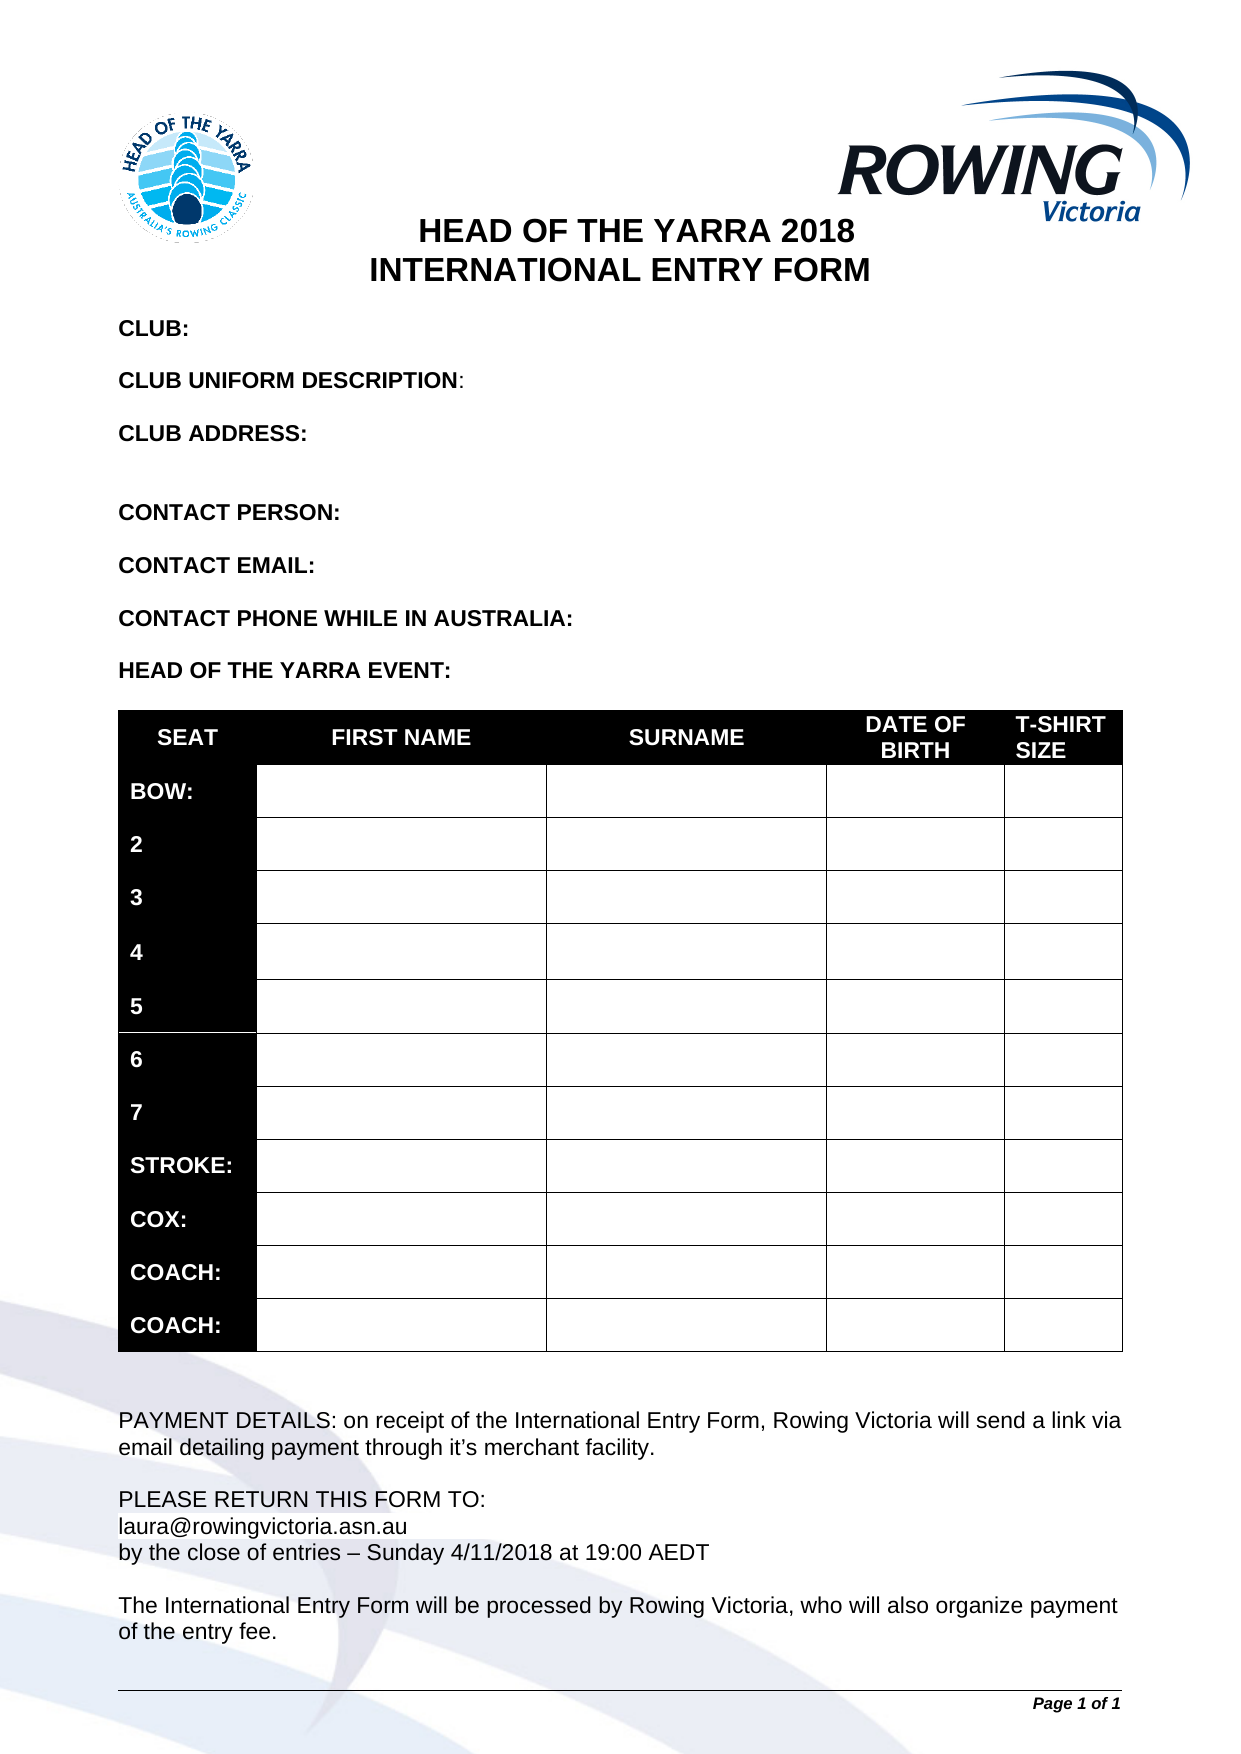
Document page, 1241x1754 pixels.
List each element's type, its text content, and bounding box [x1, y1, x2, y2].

table_cell [257, 1299, 546, 1351]
table_cell 4 [119, 924, 256, 979]
text CLUB ADDRESS: [118, 420, 1122, 446]
table_cell [257, 1193, 546, 1245]
table_cell [257, 924, 546, 979]
table_cell [1005, 1087, 1122, 1139]
text laura@rowingvictoria.asn.au [118, 1513, 1122, 1539]
text The International Entry Form will be processed by Rowing Victoria, who will also organize payment of the entry fee. [118, 1565, 1122, 1644]
table_cell BOW: [119, 765, 256, 817]
table_cell [547, 980, 826, 1032]
table_cell [827, 871, 1004, 923]
text CONTACT PHONE WHILE IN AUSTRALIA: [118, 604, 1122, 631]
picture [0, 1280, 1241, 1754]
table_cell [1005, 980, 1122, 1032]
text PAYMENT DETAILS: on receipt of the International Entry Form, Rowing Victoria will send a link via email detailing payment through it’s merchant facility. [118, 1407, 1122, 1460]
table_cell [1005, 871, 1122, 923]
table_cell [1005, 1140, 1122, 1192]
table_cell [257, 1246, 546, 1298]
table_cell [547, 871, 826, 923]
table_cell [1005, 1034, 1122, 1086]
table_cell [257, 980, 546, 1032]
table_cell [547, 765, 826, 817]
table_header FIRST NAME [257, 711, 546, 764]
table_cell [1005, 1246, 1122, 1298]
table_cell [257, 1087, 546, 1139]
table_cell COACH: [119, 1299, 256, 1351]
table_cell [1005, 818, 1122, 870]
table_cell [827, 765, 1004, 817]
table_cell [827, 1246, 1004, 1298]
text HEAD OF THE YARRA 2018 [118, 112, 1122, 250]
table_cell [547, 1193, 826, 1245]
table_cell [547, 818, 826, 870]
picture [0, 3, 1241, 243]
table_cell 5 [119, 980, 256, 1032]
table_header T-SHIRT SIZE [1005, 711, 1122, 764]
text HEAD OF THE YARRA EVENT: [118, 657, 1122, 684]
text CONTACT PERSON: [118, 499, 1122, 526]
table_cell 7 [119, 1087, 256, 1139]
text CONTACT EMAIL: [118, 552, 1122, 578]
table_cell [547, 1299, 826, 1351]
table_cell [827, 1087, 1004, 1139]
table_cell [547, 1087, 826, 1139]
table_cell [257, 1034, 546, 1086]
text CLUB: [118, 315, 1122, 341]
table_cell [1005, 924, 1122, 979]
table_cell [827, 1299, 1004, 1351]
table_cell [827, 980, 1004, 1032]
table_cell [827, 818, 1004, 870]
table_cell 2 [119, 818, 256, 870]
table_header SURNAME [547, 711, 826, 764]
table_cell [547, 924, 826, 979]
table_cell [1005, 765, 1122, 817]
table_cell [827, 1140, 1004, 1192]
table_cell [257, 818, 546, 870]
text INTERNATIONAL ENTRY FORM [118, 250, 1122, 288]
table_cell [547, 1034, 826, 1086]
table_header DATE OF BIRTH [827, 711, 1004, 764]
table_cell 3 [119, 871, 256, 923]
text CLUB UNIFORM DESCRIPTION: [118, 367, 1122, 394]
table_cell [257, 871, 546, 923]
table_cell [257, 765, 546, 817]
table_cell [827, 1034, 1004, 1086]
table_cell [257, 1140, 546, 1192]
table_cell STROKE: [119, 1140, 256, 1192]
table_cell [827, 924, 1004, 979]
text by the close of entries – Sunday 4/11/2018 at 19:00 AEDT [118, 1539, 1122, 1565]
table_cell COACH: [119, 1246, 256, 1298]
table_cell [547, 1246, 826, 1298]
table_cell [1005, 1193, 1122, 1245]
table_cell [827, 1193, 1004, 1245]
table_cell 6 [119, 1034, 256, 1086]
table_header SEAT [119, 711, 256, 764]
table_cell [1005, 1299, 1122, 1351]
table_cell COX: [119, 1193, 256, 1245]
table_cell [547, 1140, 826, 1192]
text PLEASE RETURN THIS FORM TO: [118, 1486, 1122, 1513]
